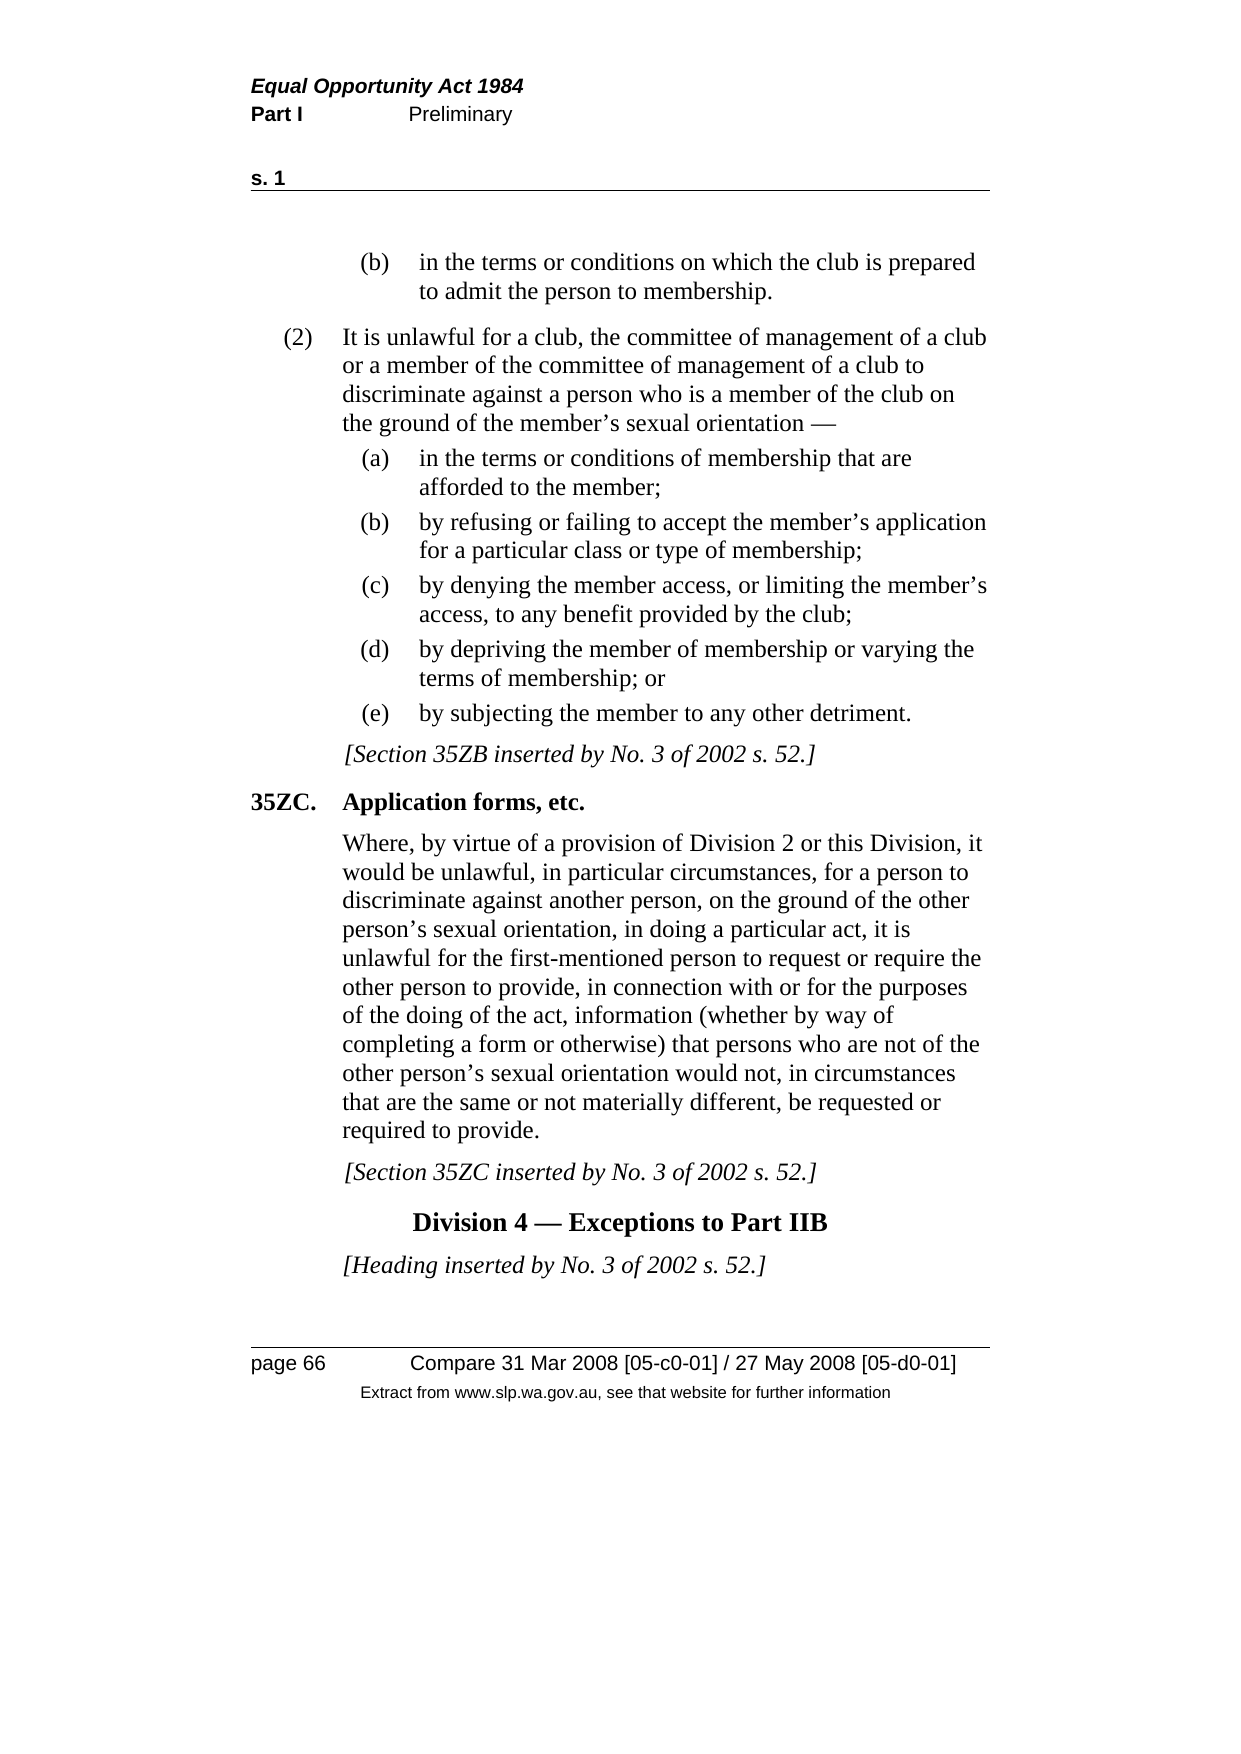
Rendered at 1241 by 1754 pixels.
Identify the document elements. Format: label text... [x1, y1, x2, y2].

text [Section 35ZC inserted by No. 3 of 2002 s. 52.] [251, 1157, 990, 1185]
subtitle [Heading inserted by No. 3 of 2002 s. 52.] [252, 1250, 990, 1279]
text (c) by denying the member access, or limiting the member’s access, to any benefit provided by the club; [251, 570, 990, 628]
text Where, by virtue of a provision of Division 2 or this Division, it would be unlawful, in particular circumstances, for a person to discriminate against another person, on the ground of the other person’s sexual orientation, in doing a particular act, it is unlawful for the first-mentioned person to request or require the other person to provide, in connection with or for the purposes of the doing of the act, information (whether by way of completing a form or otherwise) that persons who are not of the other person’s sexual orientation would not, in circumstances that are the same or not materially different, be requested or required to provide. [251, 828, 990, 1144]
text (d) by depriving the member of membership or varying the terms of membership; or [251, 634, 990, 692]
text (e) by subjecting the member to any other detriment. [251, 698, 990, 727]
text (a) in the terms or conditions of membership that are afforded to the member; [251, 443, 990, 500]
subtitle 35ZC. Application forms, etc. [251, 787, 990, 815]
text (b) by refusing or failing to accept the member’s application for a particular class or type of membership; [251, 507, 990, 564]
subtitle Division 4 — Exceptions to Part IIB [251, 1206, 990, 1237]
text [Section 35ZB inserted by No. 3 of 2002 s. 52.] [251, 739, 990, 768]
text (2) It is unlawful for a club, the committee of management of a club or a member of the committee of management of a club to discriminate against a person who is a member of the club on the ground of the member’s sexual orientation — [251, 322, 990, 437]
text (b) in the terms or conditions on which the club is prepared to admit the person to membership. [251, 247, 990, 305]
